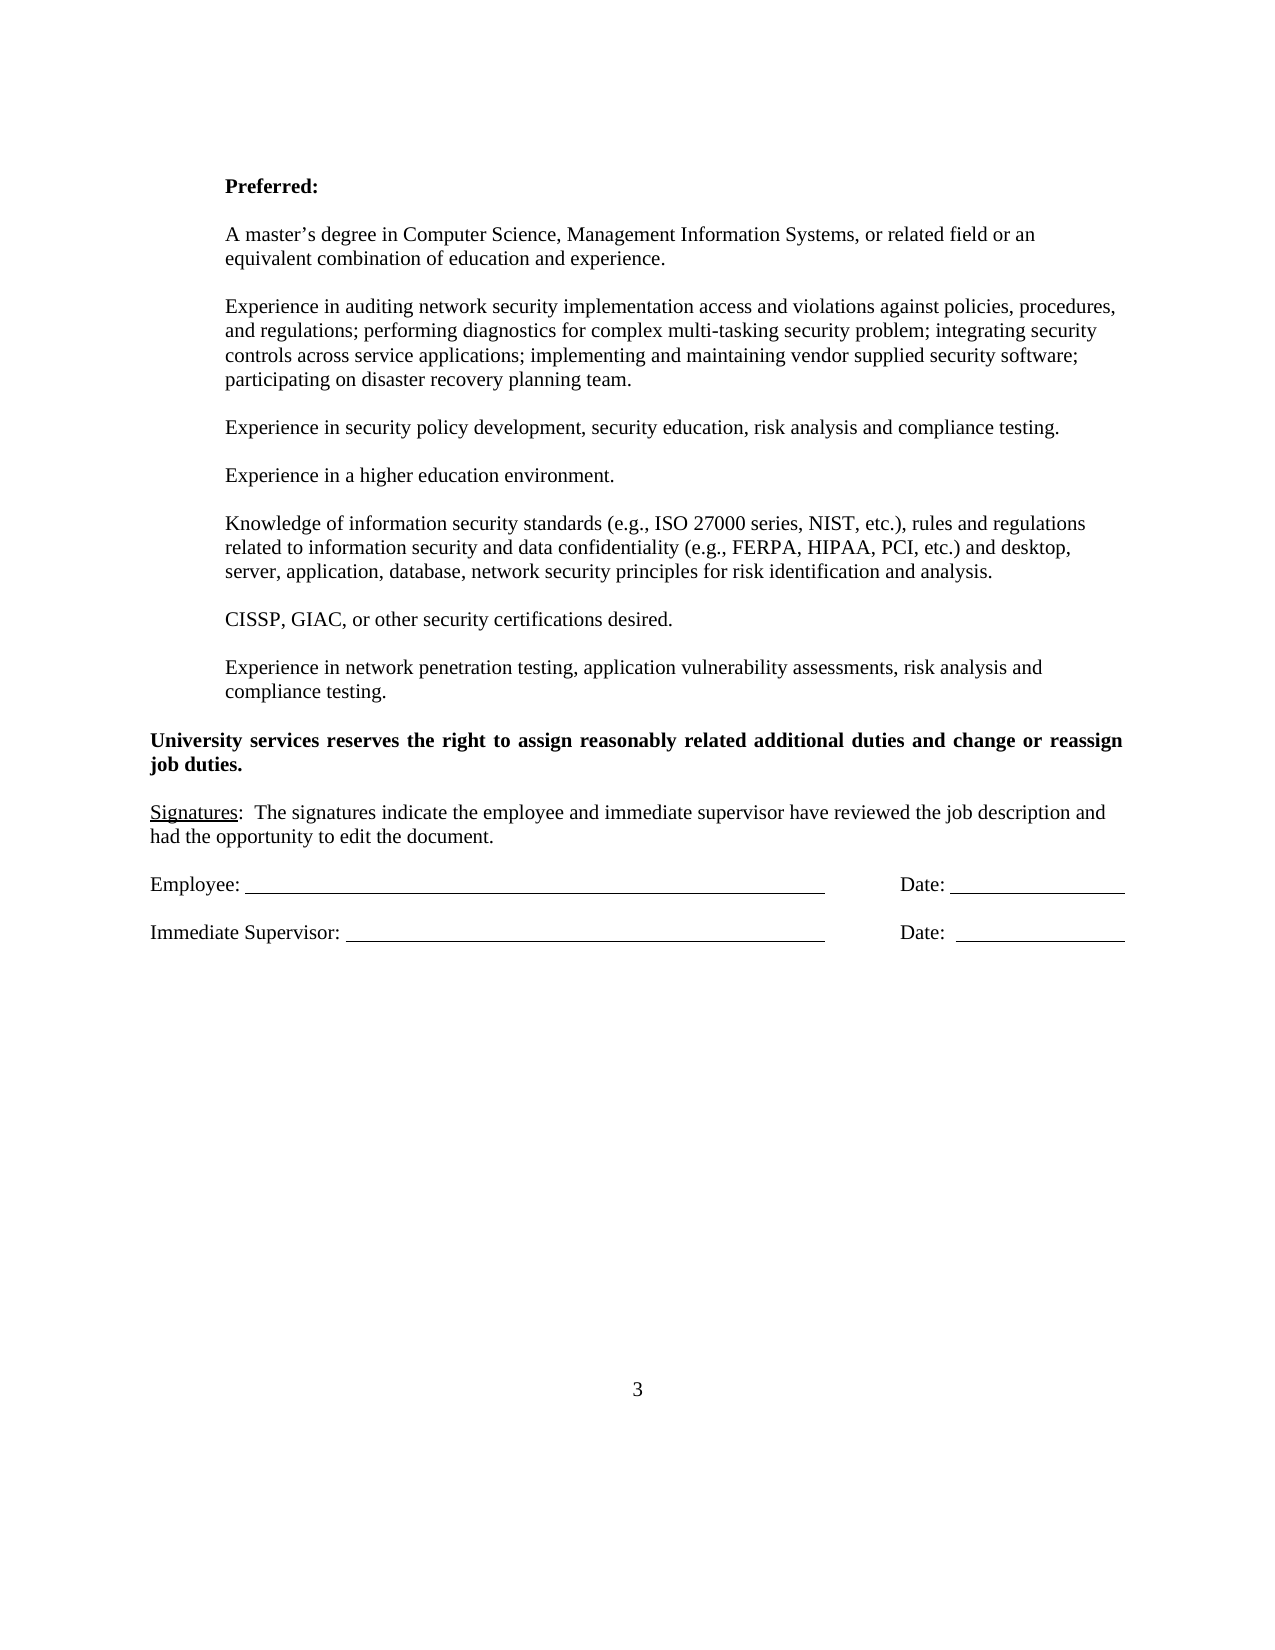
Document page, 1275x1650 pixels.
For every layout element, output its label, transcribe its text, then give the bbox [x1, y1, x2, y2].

text Knowledge of information security standards (e.g., ISO 27000 series, NIST, etc.), rules and regulations related to information security and data confidentiality (e.g., FERPA, HIPAA, PCI, etc.) and desktop, server, application, database, network security principles for risk identification and analysis. [225, 511, 1125, 583]
text University services reserves the right to assign reasonably related additional duties and change or reassign job duties. [150, 727, 1125, 776]
text Experience in network penetration testing, application vulnerability assessments, risk analysis and compliance testing. [225, 655, 1125, 703]
text CISSP, GIAC, or other security certifications desired. [225, 607, 1125, 631]
text Experience in security policy development, security education, risk analysis and compliance testing. [225, 415, 1125, 439]
text Preferred: [225, 174, 1125, 198]
subtitle Experience in auditing network security implementation access and violations against policies, procedures, and regulations; performing diagnostics for complex multi-tasking security problem; integrating security controls across service applications; implementing and maintaining vendor supplied security software; participating on disaster recovery planning team. [225, 294, 1125, 391]
text Employee: Date: [150, 872, 1125, 896]
text Signatures: The signatures indicate the employee and immediate supervisor have reviewed the job description and had the opportunity to edit the document. [150, 800, 1125, 848]
text A master’s degree in Computer Science, Management Information Systems, or related field or an equivalent combination of education and experience. [225, 222, 1125, 270]
text Experience in a higher education environment. [225, 463, 1125, 487]
text Immediate Supervisor: Date: [150, 920, 1125, 944]
